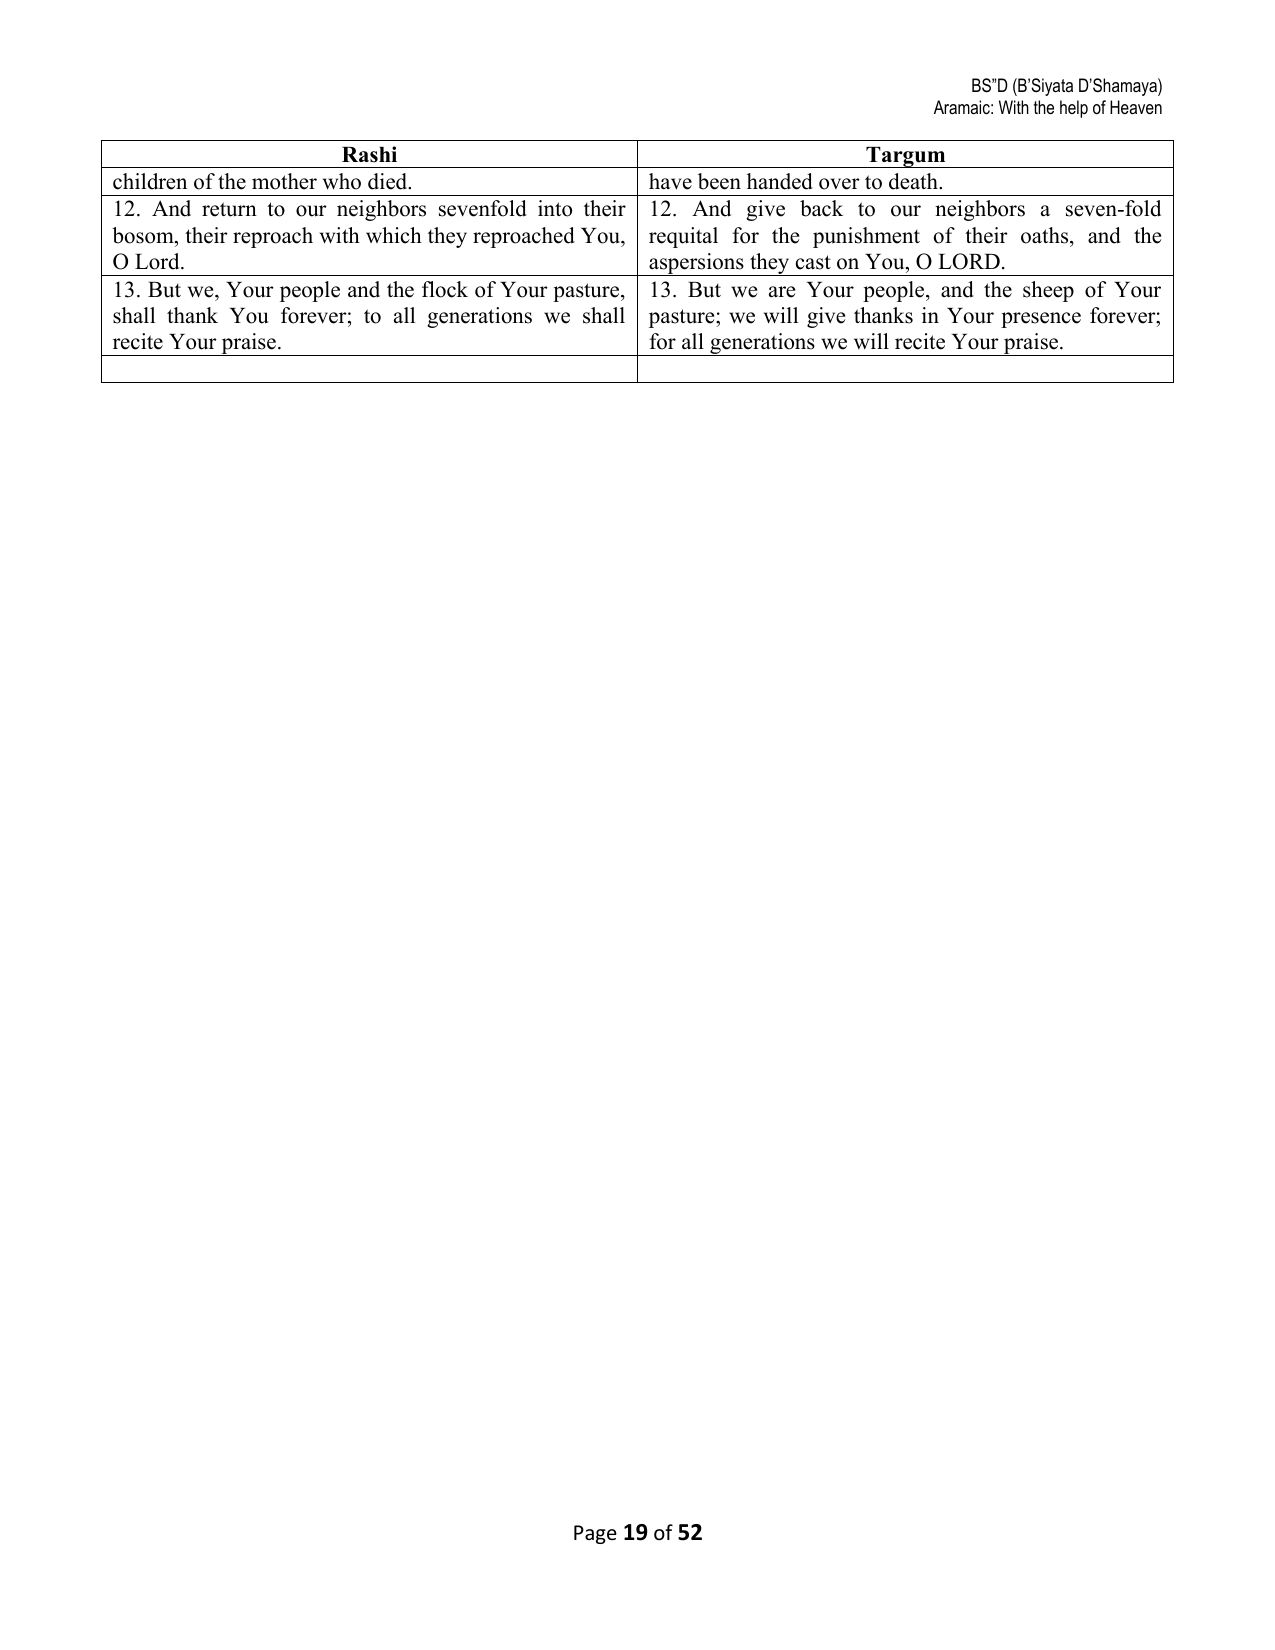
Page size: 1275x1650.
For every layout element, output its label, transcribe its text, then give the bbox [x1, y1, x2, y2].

table_cell [102, 356, 637, 382]
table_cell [638, 168, 1173, 194]
table_cell 13. But we are Your people, and the sheep of Your pasture; we will give thanks in Your presence forever; for all generations we will recite Your praise. [638, 276, 1173, 355]
table_header Rashi [102, 141, 637, 167]
table_header Targum [638, 141, 1173, 167]
table_cell 12. And return to our neighbors sevenfold into their bosom, their reproach with which they reproached You, O Lord. [102, 196, 637, 274]
table_cell 13. But we, Your people and the flock of Your pasture, shall thank You forever; to all generations we shall recite Your praise. [102, 276, 637, 355]
table_cell 12. And give back to our neighbors a seven-fold requital for the punishment of their oaths, and the aspersions they cast on You, O LORD. [638, 196, 1173, 274]
table_cell [638, 356, 1173, 382]
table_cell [102, 168, 637, 194]
